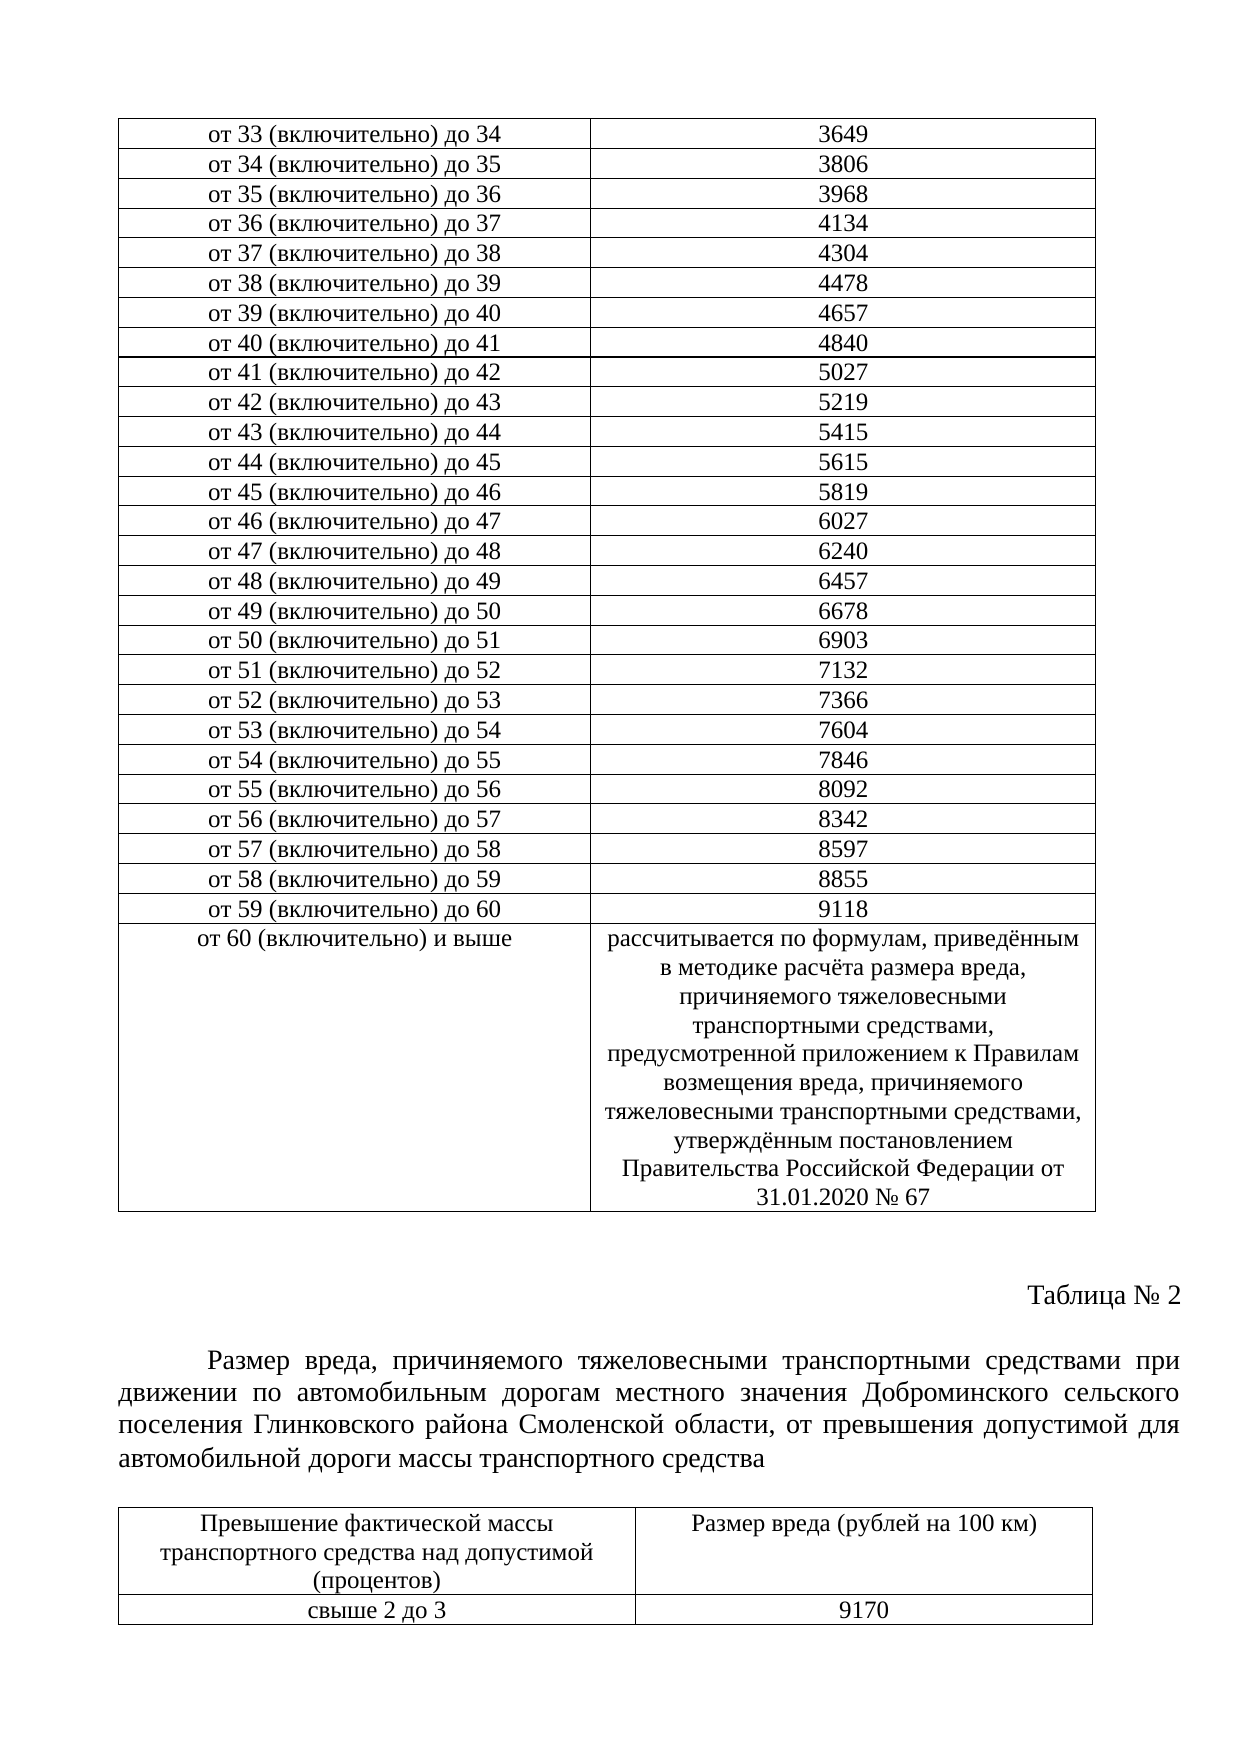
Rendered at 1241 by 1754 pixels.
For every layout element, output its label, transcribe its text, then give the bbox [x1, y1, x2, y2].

table_cell 4478 [591, 268, 1095, 297]
table_cell 8342 [591, 804, 1095, 833]
table_cell от 33 (включительно) до 34 [119, 119, 590, 148]
table_cell от 45 (включительно) до 46 [119, 477, 590, 505]
table_cell от 55 (включительно) до 56 [119, 775, 590, 803]
table_cell 4134 [591, 209, 1095, 237]
text Размер вреда, причиняемого тяжеловесными транспортными средствами при движении по автомобильным дорогам местного значения Доброминского сельского поселения Глинковского района Смоленской области, от превышения допустимой для автомобильной дороги массы транспортного средства [118, 1343, 1181, 1473]
table_cell от 36 (включительно) до 37 [119, 209, 590, 237]
table_cell 9118 [591, 894, 1095, 922]
table_cell 8855 [591, 864, 1095, 893]
table_cell 5819 [591, 477, 1095, 505]
table_cell от 40 (включительно) до 41 [119, 328, 590, 356]
table_cell 5415 [591, 417, 1095, 446]
table_cell 3649 [591, 119, 1095, 148]
table_cell от 34 (включительно) до 35 [119, 149, 590, 178]
table_cell от 51 (включительно) до 52 [119, 655, 590, 684]
table_cell 5615 [591, 447, 1095, 476]
table_cell 6027 [591, 506, 1095, 535]
table_cell 4657 [591, 298, 1095, 327]
table_cell 7366 [591, 685, 1095, 714]
table_header Превышение фактической массы транспортного средства над допустимой (процентов) [119, 1508, 635, 1594]
table_cell от 58 (включительно) до 59 [119, 864, 590, 893]
table_cell 8597 [591, 834, 1095, 863]
table_cell от 60 (включительно) и выше [119, 924, 590, 1211]
table_cell 3806 [591, 149, 1095, 178]
table_cell 4304 [591, 238, 1095, 267]
table_cell от 59 (включительно) до 60 [119, 894, 590, 922]
table_cell от 35 (включительно) до 36 [119, 179, 590, 207]
table_cell свыше 2 до 3 [119, 1595, 635, 1624]
table_cell от 52 (включительно) до 53 [119, 685, 590, 714]
table_cell 4840 [591, 328, 1095, 356]
table_cell 5219 [591, 387, 1095, 416]
table_cell 6678 [591, 596, 1095, 624]
table_cell 7132 [591, 655, 1095, 684]
table_header Размер вреда (рублей на 100 км) [636, 1508, 1092, 1594]
table_cell от 54 (включительно) до 55 [119, 745, 590, 773]
table_cell от 44 (включительно) до 45 [119, 447, 590, 476]
table_cell 6457 [591, 566, 1095, 595]
table_cell 9170 [636, 1595, 1092, 1624]
table_cell от 46 (включительно) до 47 [119, 506, 590, 535]
table_cell 7846 [591, 745, 1095, 773]
text Таблица № 2 [118, 1278, 1181, 1310]
table_cell 3968 [591, 179, 1095, 207]
table_cell от 53 (включительно) до 54 [119, 715, 590, 744]
table_cell от 38 (включительно) до 39 [119, 268, 590, 297]
table_cell от 50 (включительно) до 51 [119, 626, 590, 654]
table_cell от 49 (включительно) до 50 [119, 596, 590, 624]
table_cell 5027 [591, 358, 1095, 386]
table_cell от 41 (включительно) до 42 [119, 358, 590, 386]
table_cell от 57 (включительно) до 58 [119, 834, 590, 863]
table_cell рассчитывается по формулам, приведённым в методике расчёта размера вреда, причиняемого тяжеловесными транспортными средствами, предусмотренной приложением к Правилам возмещения вреда, причиняемого тяжеловесными транспортными средствами, утверждённым постановлением Правительства Российской Федерации от 31.01.2020 № 67 [591, 924, 1095, 1211]
table_cell 8092 [591, 775, 1095, 803]
table_cell от 37 (включительно) до 38 [119, 238, 590, 267]
table_cell от 47 (включительно) до 48 [119, 536, 590, 565]
table_cell от 39 (включительно) до 40 [119, 298, 590, 327]
table_cell от 56 (включительно) до 57 [119, 804, 590, 833]
table_cell 7604 [591, 715, 1095, 744]
table_cell 6240 [591, 536, 1095, 565]
table_cell от 48 (включительно) до 49 [119, 566, 590, 595]
table_cell от 43 (включительно) до 44 [119, 417, 590, 446]
table_cell от 42 (включительно) до 43 [119, 387, 590, 416]
table_cell 6903 [591, 626, 1095, 654]
